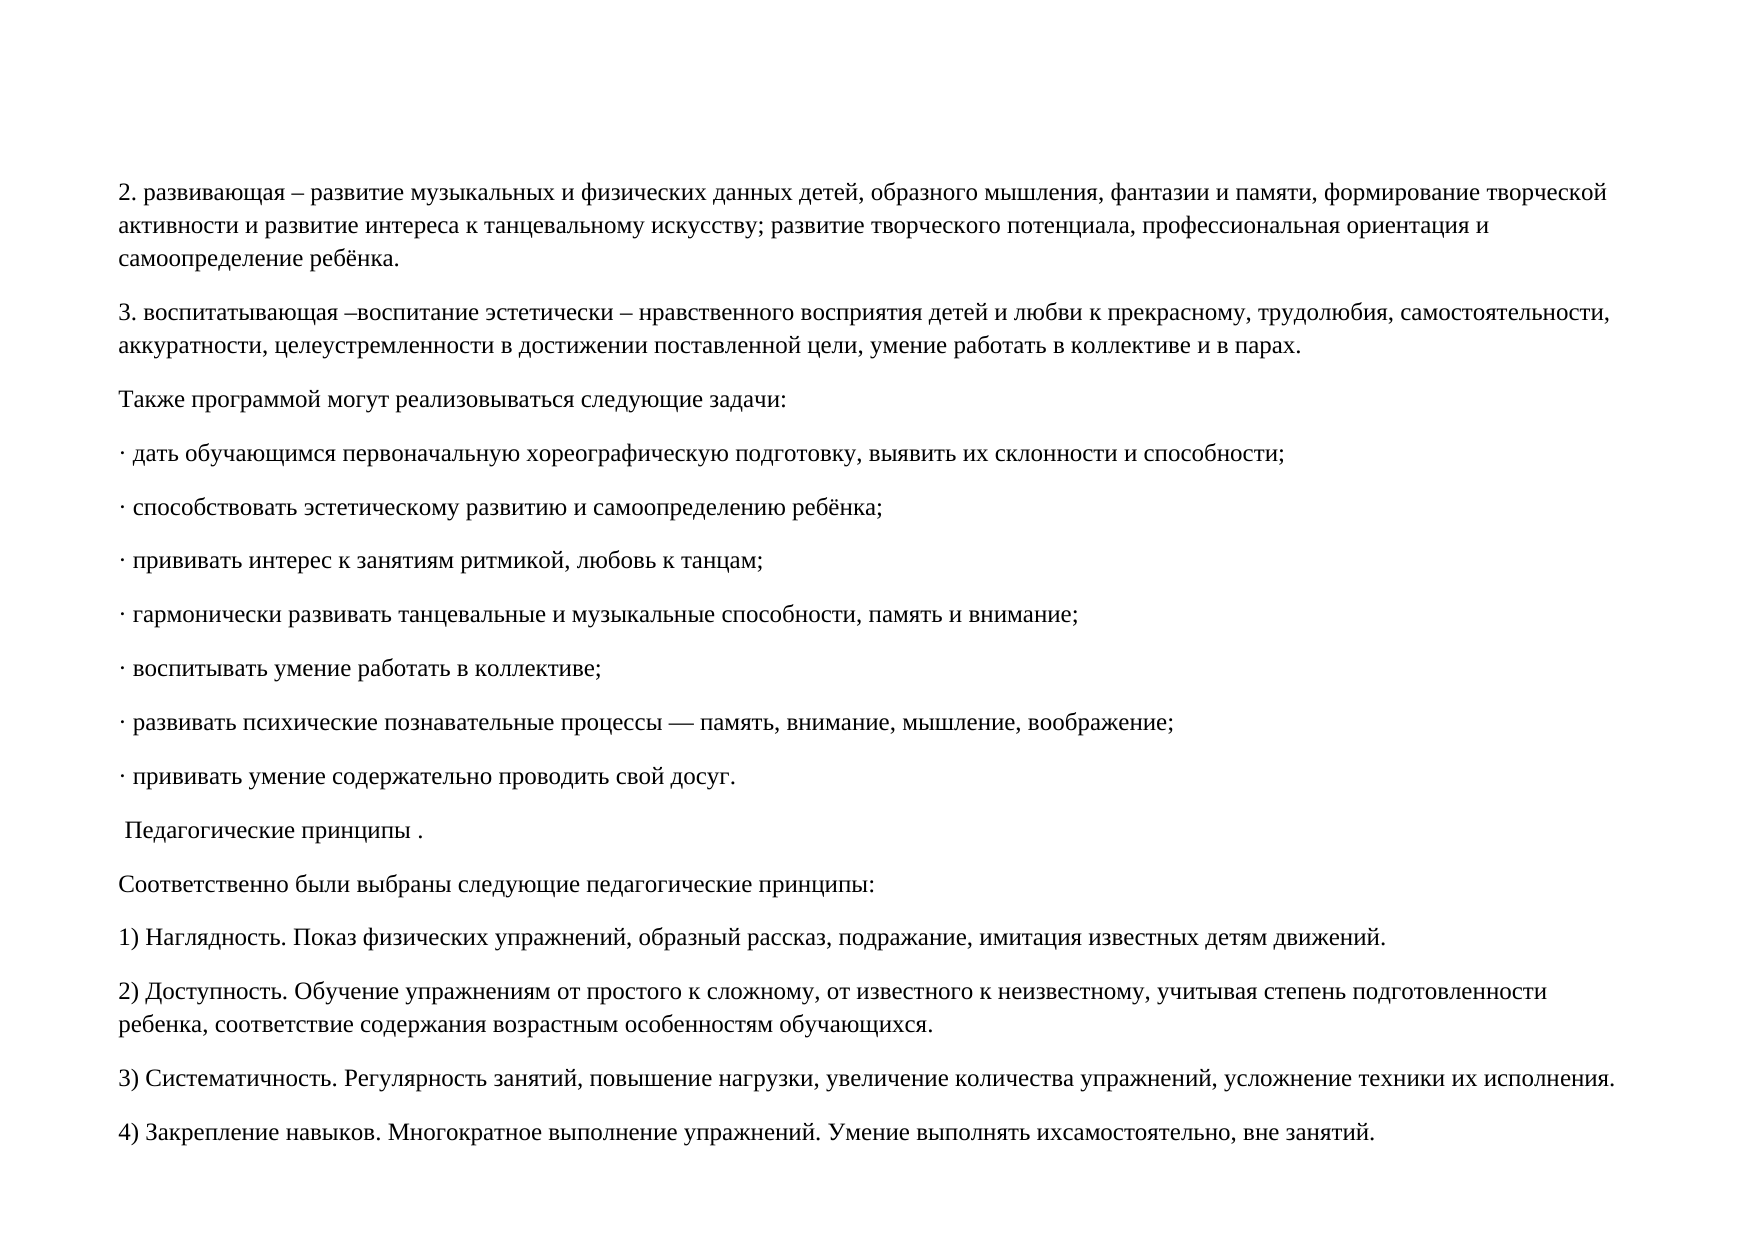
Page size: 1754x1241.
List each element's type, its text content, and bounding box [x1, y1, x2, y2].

text · гармонически развивать танцевальные и музыкальные способности, память и внимание; [118, 599, 1624, 628]
text Педагогические принципы . [118, 815, 1624, 843]
text 3. воспитатывающая –воспитание эстетически – нравственного восприятия детей и любви к прекрасному, трудолюбия, самостоятельности, аккуратности, целеустремленности в достижении поставленной цели, умение работать в коллективе и в парах. [118, 297, 1624, 359]
text 4) Закрепление навыков. Многократное выполнение упражнений. Умение выполнять ихсамостоятельно, вне занятий. [118, 1117, 1624, 1146]
text Соответственно были выбраны следующие педагогические принципы: [118, 869, 1624, 897]
text · воспитывать умение работать в коллективе; [118, 653, 1624, 682]
text 3) Систематичность. Регулярность занятий, повышение нагрузки, увеличение количества упражнений, усложнение техники их исполнения. [118, 1063, 1624, 1092]
text 1) Наглядность. Показ физических упражнений, образный рассказ, подражание, имитация известных детям движений. [118, 922, 1624, 951]
text Также программой могут реализовываться следующие задачи: [118, 384, 1624, 413]
text · прививать интерес к занятиям ритмикой, любовь к танцам; [118, 546, 1624, 574]
text 2) Доступность. Обучение упражнениям от простого к сложному, от известного к неизвестному, учитывая степень подготовленности ребенка, соответствие содержания возрастным особенностям обучающихся. [118, 976, 1624, 1038]
text · прививать умение содержательно проводить свой досуг. [118, 761, 1624, 790]
text · дать обучающимся первоначальную хореографическую подготовку, выявить их склонности и способности; [118, 438, 1624, 467]
text · способствовать эстетическому развитию и самоопределению ребёнка; [118, 492, 1624, 520]
text 2. развивающая – развитие музыкальных и физических данных детей, образного мышления, фантазии и памяти, формирование творческой активности и развитие интереса к танцевальному искусству; развитие творческого потенциала, профессиональная ориентация и самоопределение ребёнка. [118, 177, 1624, 272]
text · развивать психические познавательные процессы — память, внимание, мышление, воображение; [118, 707, 1624, 736]
